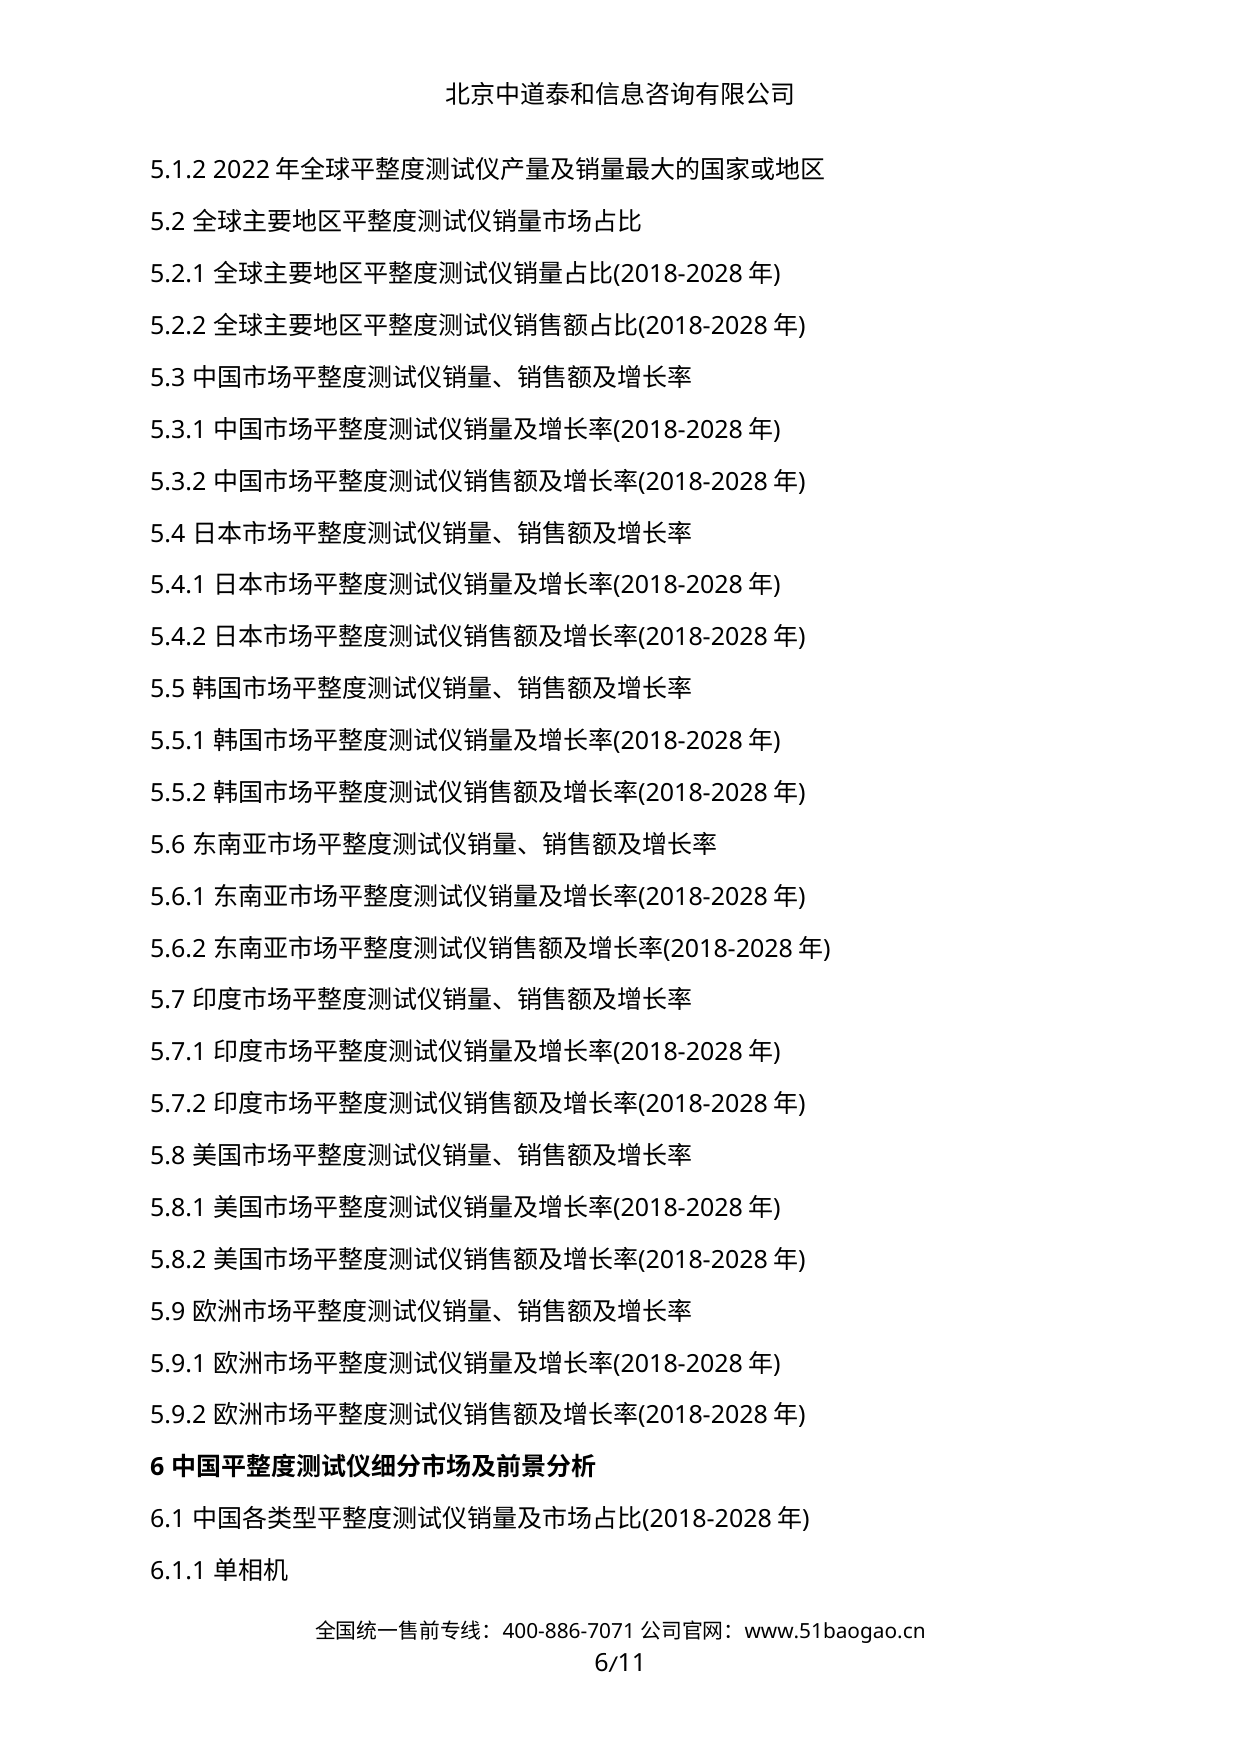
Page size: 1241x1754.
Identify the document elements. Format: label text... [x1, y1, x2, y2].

text 5.1.2 2022年全球平整度测试仪产量及销量最大的国家或地区 [150, 150, 1090, 186]
text 5.9.1 欧洲市场平整度测试仪销量及增长率(2018-2028年) [150, 1343, 1090, 1379]
text 5.2 全球主要地区平整度测试仪销量市场占比 [150, 202, 1090, 238]
text 5.7 印度市场平整度测试仪销量、销售额及增长率 [150, 980, 1090, 1016]
text 5.3.1 中国市场平整度测试仪销量及增长率(2018-2028年) [150, 409, 1090, 446]
text 5.5.2 韩国市场平整度测试仪销售额及增长率(2018-2028年) [150, 772, 1090, 809]
text 5.5 韩国市场平整度测试仪销量、销售额及增长率 [150, 669, 1090, 705]
text 5.9 欧洲市场平整度测试仪销量、销售额及增长率 [150, 1291, 1090, 1327]
text 6.1 中国各类型平整度测试仪销量及市场占比(2018-2028年) [150, 1499, 1090, 1535]
text 5.2.1 全球主要地区平整度测试仪销量占比(2018-2028年) [150, 254, 1090, 290]
text 5.3 中国市场平整度测试仪销量、销售额及增长率 [150, 357, 1090, 394]
text 5.8.2 美国市场平整度测试仪销售额及增长率(2018-2028年) [150, 1239, 1090, 1276]
text 5.4 日本市场平整度测试仪销量、销售额及增长率 [150, 513, 1090, 549]
text 5.9.2 欧洲市场平整度测试仪销售额及增长率(2018-2028年) [150, 1395, 1090, 1431]
text 5.6 东南亚市场平整度测试仪销量、销售额及增长率 [150, 824, 1090, 861]
text 5.6.1 东南亚市场平整度测试仪销量及增长率(2018-2028年) [150, 876, 1090, 912]
text 5.7.1 印度市场平整度测试仪销量及增长率(2018-2028年) [150, 1032, 1090, 1068]
text 5.6.2 东南亚市场平整度测试仪销售额及增长率(2018-2028年) [150, 928, 1090, 964]
text 5.4.1 日本市场平整度测试仪销量及增长率(2018-2028年) [150, 565, 1090, 601]
text 5.7.2 印度市场平整度测试仪销售额及增长率(2018-2028年) [150, 1084, 1090, 1120]
text 5.8.1 美国市场平整度测试仪销量及增长率(2018-2028年) [150, 1187, 1090, 1224]
text 6 中国平整度测试仪细分市场及前景分析 [150, 1447, 1090, 1483]
text 5.5.1 韩国市场平整度测试仪销量及增长率(2018-2028年) [150, 721, 1090, 757]
text 5.8 美国市场平整度测试仪销量、销售额及增长率 [150, 1136, 1090, 1172]
text 5.2.2 全球主要地区平整度测试仪销售额占比(2018-2028年) [150, 306, 1090, 342]
text 6.1.1 单相机 [150, 1551, 1090, 1587]
text 5.4.2 日本市场平整度测试仪销售额及增长率(2018-2028年) [150, 617, 1090, 653]
text 5.3.2 中国市场平整度测试仪销售额及增长率(2018-2028年) [150, 461, 1090, 497]
